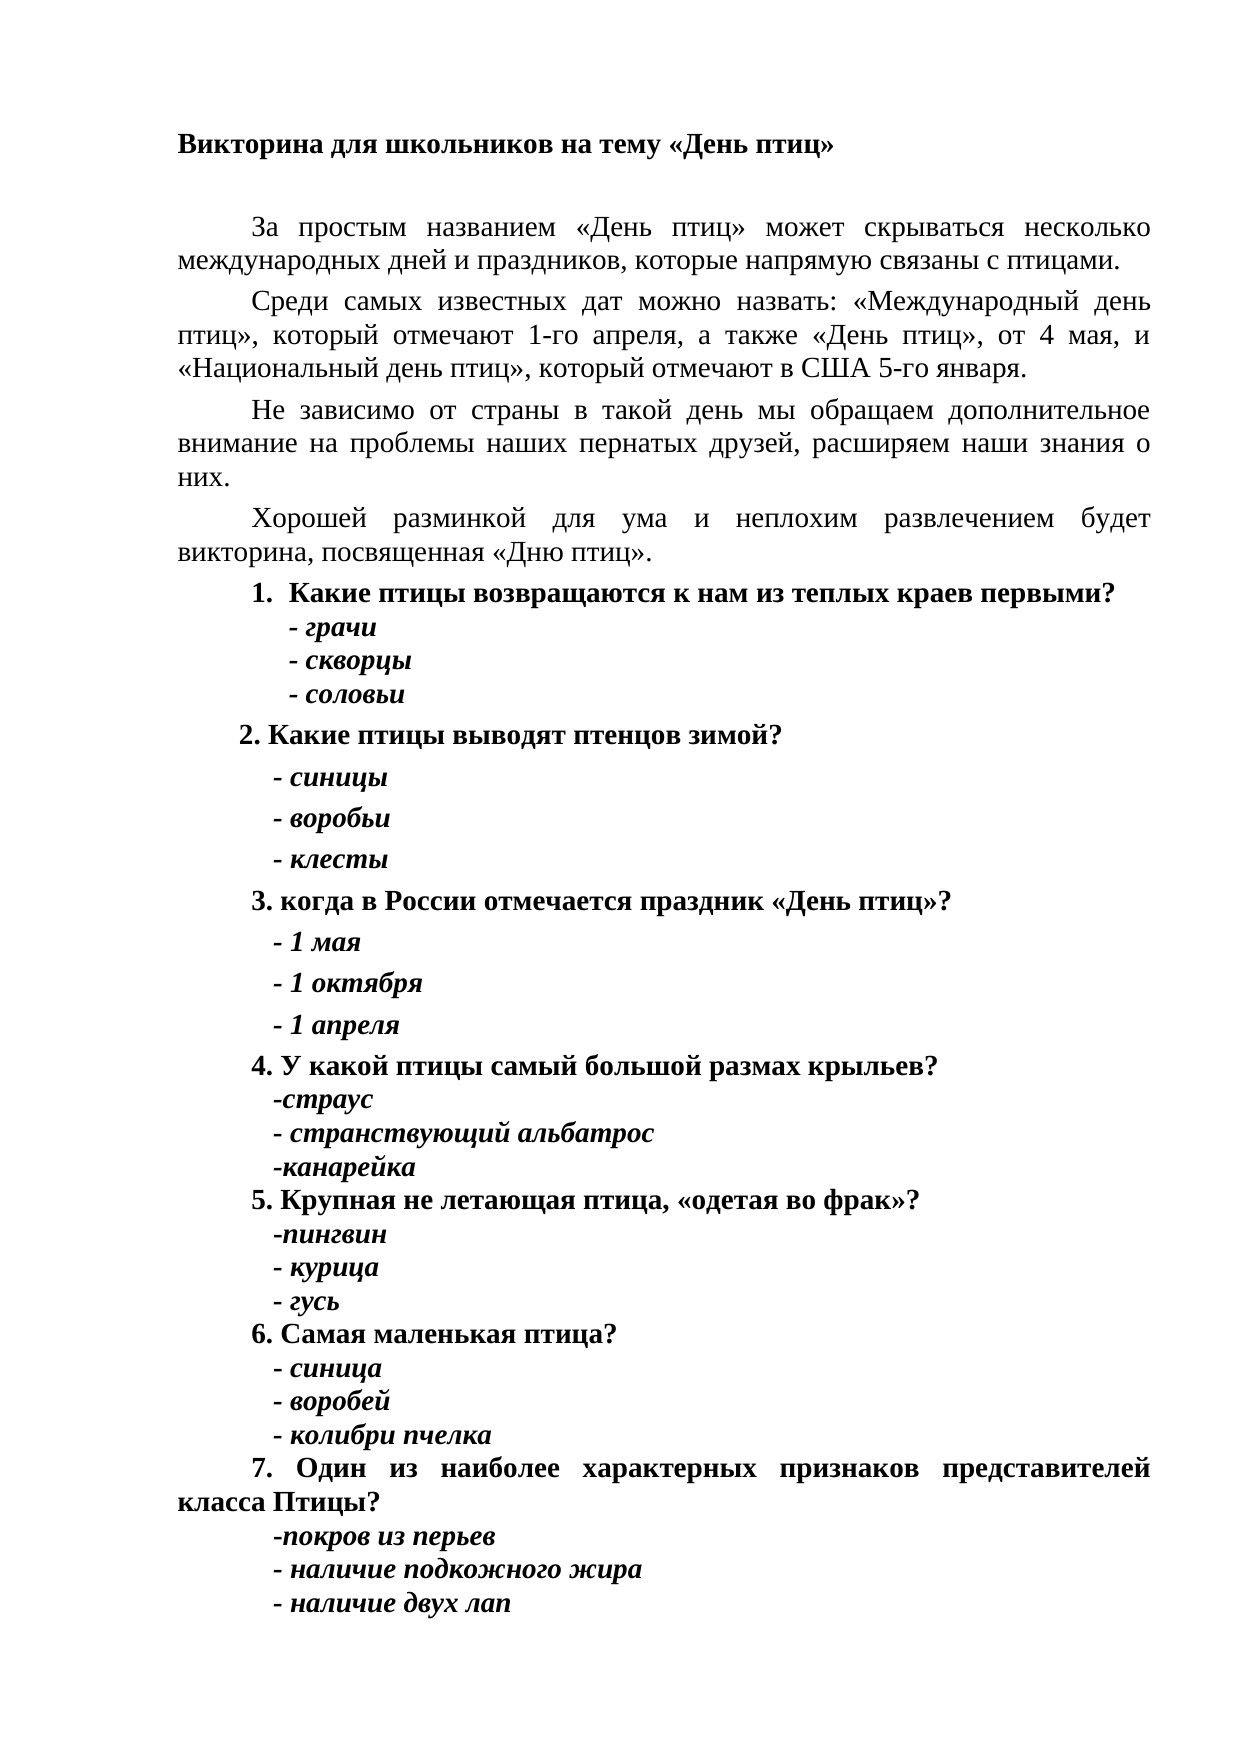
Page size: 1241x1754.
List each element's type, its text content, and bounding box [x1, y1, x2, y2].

text 2. Какие птицы выводят птенцов зимой? [177, 717, 1152, 751]
text 4. У какой птицы самый большой размах крыльев? [177, 1048, 1152, 1082]
text - 1 октября [177, 965, 1152, 999]
text Хорошей разминкой для ума и неплохим развлечением будет викторина, посвященная «Дню птиц». [177, 500, 1152, 567]
text Викторина для школьников на тему «День птиц» [177, 126, 1152, 159]
text - наличие подкожного жира [177, 1551, 1152, 1585]
list - соловьи [288, 676, 1152, 709]
text - гусь [177, 1283, 1152, 1316]
text - странствующий альбатрос [177, 1115, 1152, 1149]
text - клесты [177, 841, 1152, 875]
text Среди самых известных дат можно назвать: «Международный день птиц», который отмечают 1-го апреля, а также «День птиц», от 4 мая, и «Национальный день птиц», который отмечают в США 5-го января. [177, 283, 1152, 384]
text -страус [177, 1082, 1152, 1115]
text 7. Один из наиболее характерных признаков представителей класса Птицы? [177, 1451, 1152, 1518]
text - 1 мая [177, 924, 1152, 958]
text Не зависимо от страны в такой день мы обращаем дополнительное внимание на проблемы наших пернатых друзей, расширяем наши знания о них. [177, 392, 1152, 493]
text - синицы [177, 759, 1152, 792]
list - грачи [288, 609, 1152, 642]
text 3. когда в России отмечается праздник «День птиц»? [177, 883, 1152, 916]
text - воробьи [177, 800, 1152, 833]
text - наличие двух лап [177, 1585, 1152, 1618]
text 5. Крупная не летающая птица, «одетая во фрак»? [177, 1182, 1152, 1216]
list Какие птицы возвращаются к нам из теплых краев первыми? [251, 575, 1152, 609]
text - курица [177, 1249, 1152, 1283]
text 6. Самая маленькая птица? [177, 1316, 1152, 1350]
text - 1 апреля [177, 1007, 1152, 1040]
text - воробей [177, 1383, 1152, 1417]
text За простым названием «День птиц» может скрываться несколько международных дней и праздников, которые напрямую связаны с птицами. [177, 209, 1152, 276]
text -пингвин [177, 1216, 1152, 1249]
list - скворцы [288, 642, 1152, 676]
text -канарейка [177, 1149, 1152, 1182]
text - синица [177, 1350, 1152, 1383]
text - колибри пчелка [177, 1417, 1152, 1451]
text -покров из перьев [177, 1518, 1152, 1551]
